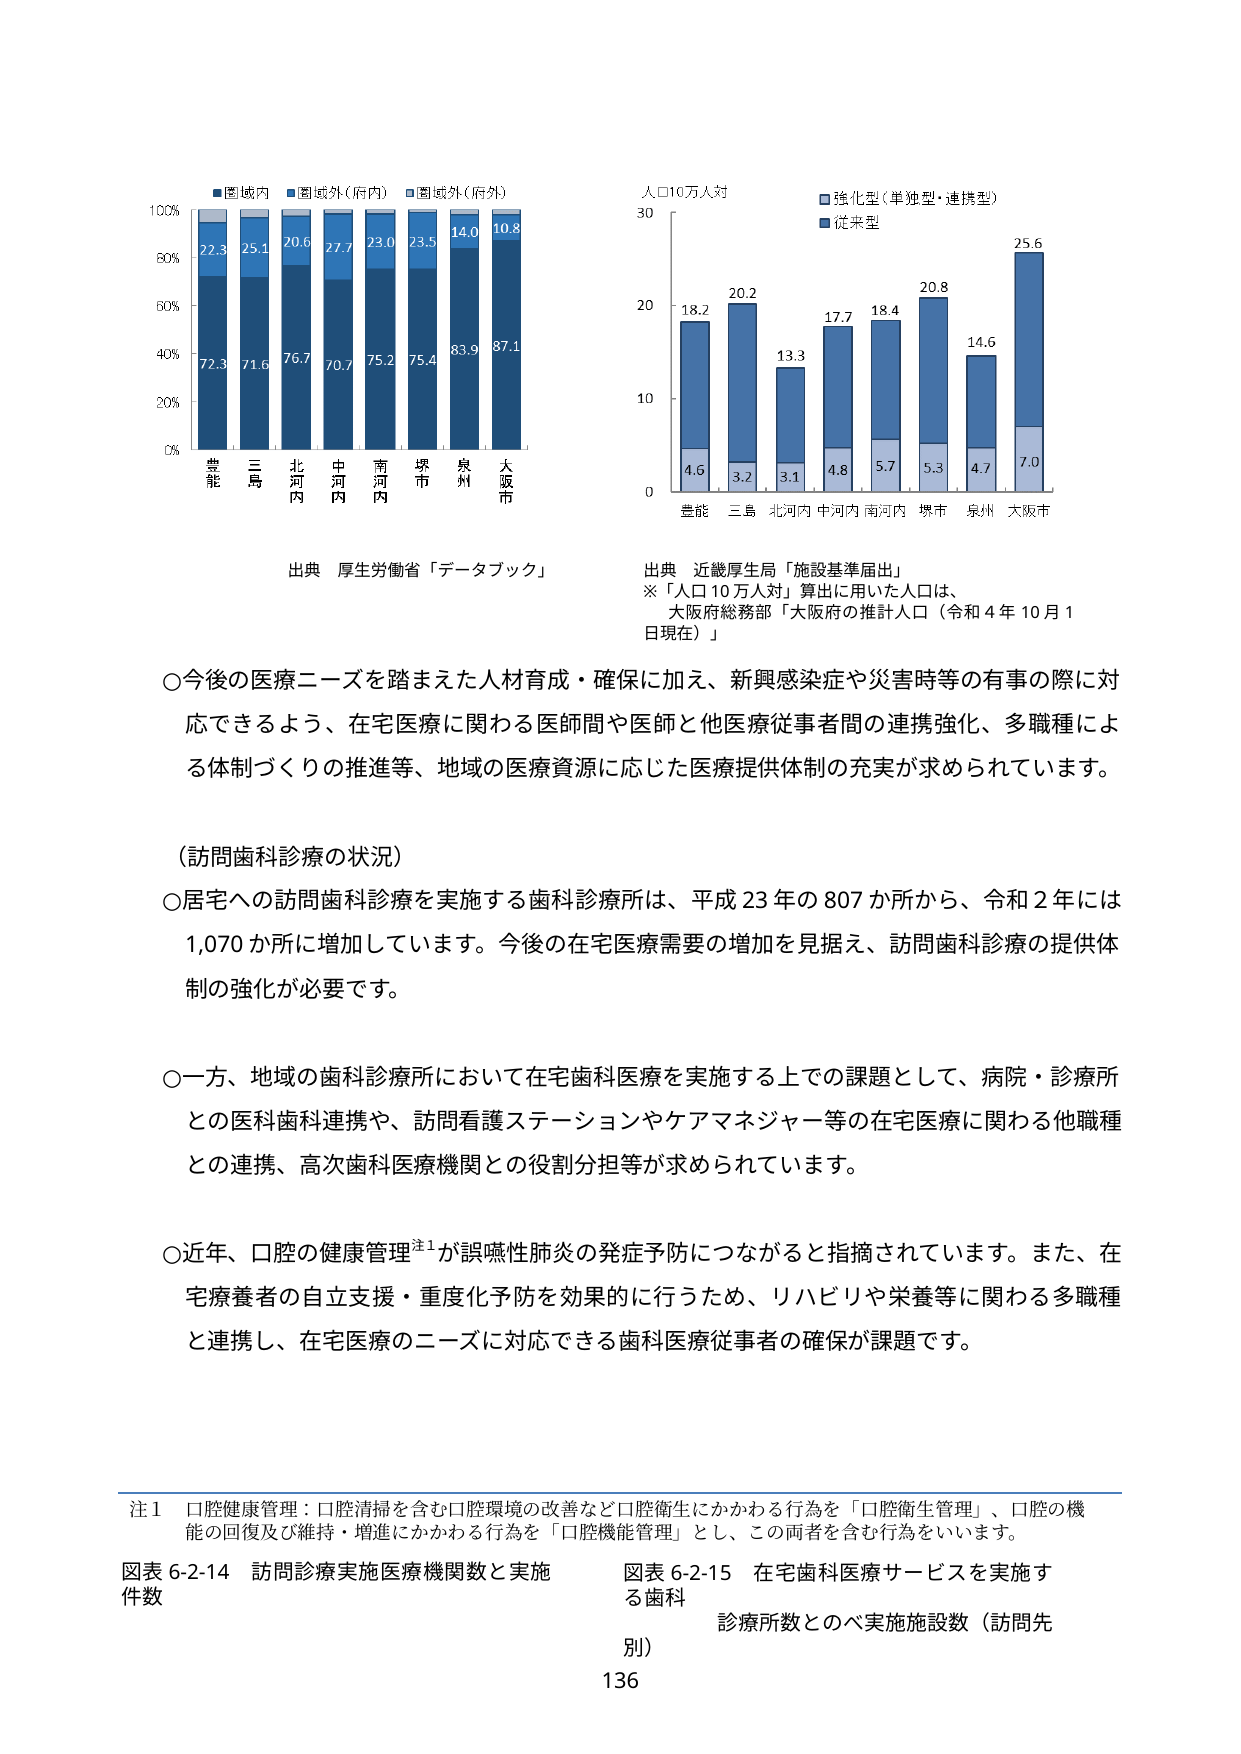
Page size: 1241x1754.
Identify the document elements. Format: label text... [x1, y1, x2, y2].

picture [141, 172, 575, 530]
text ○一方、地域の歯科診療所において在宅歯科医療を実施する上での課題として、病院・診療所との医科歯科連携や、訪問看護ステーションやケアマネジャー等の在宅医療に関わる他職種との連携、高次歯科医療機関との役割分担等が求められています。 [162, 1053, 1122, 1185]
text （訪問歯科診療の状況） [118, 833, 1122, 877]
text ○居宅への訪問歯科診療を実施する歯科診療所は、平成23年の807か所から、令和２年には1,070か所に増加しています。今後の在宅医療需要の増加を見据え、訪問歯科診療の提供体制の強化が必要です。 [162, 877, 1122, 1009]
text ○近年、口腔の健康管理注１が誤嚥性肺炎の発症予防につながると指摘されています。また、在宅療養者の自立支援・重度化予防を効果的に行うため、リハビリや栄養等に関わる多職種と連携し、在宅医療のニーズに対応できる歯科医療従事者の確保が課題です。 [162, 1229, 1122, 1362]
picture [625, 175, 1069, 530]
text ○今後の医療ニーズを踏まえた人材育成・確保に加え、新興感染症や災害時等の有事の際に対応できるよう、在宅医療に関わる医師間や医師と他医療従事者間の連携強化、多職種による体制づくりの推進等、地域の医療資源に応じた医療提供体制の充実が求められています。 [162, 657, 1122, 789]
